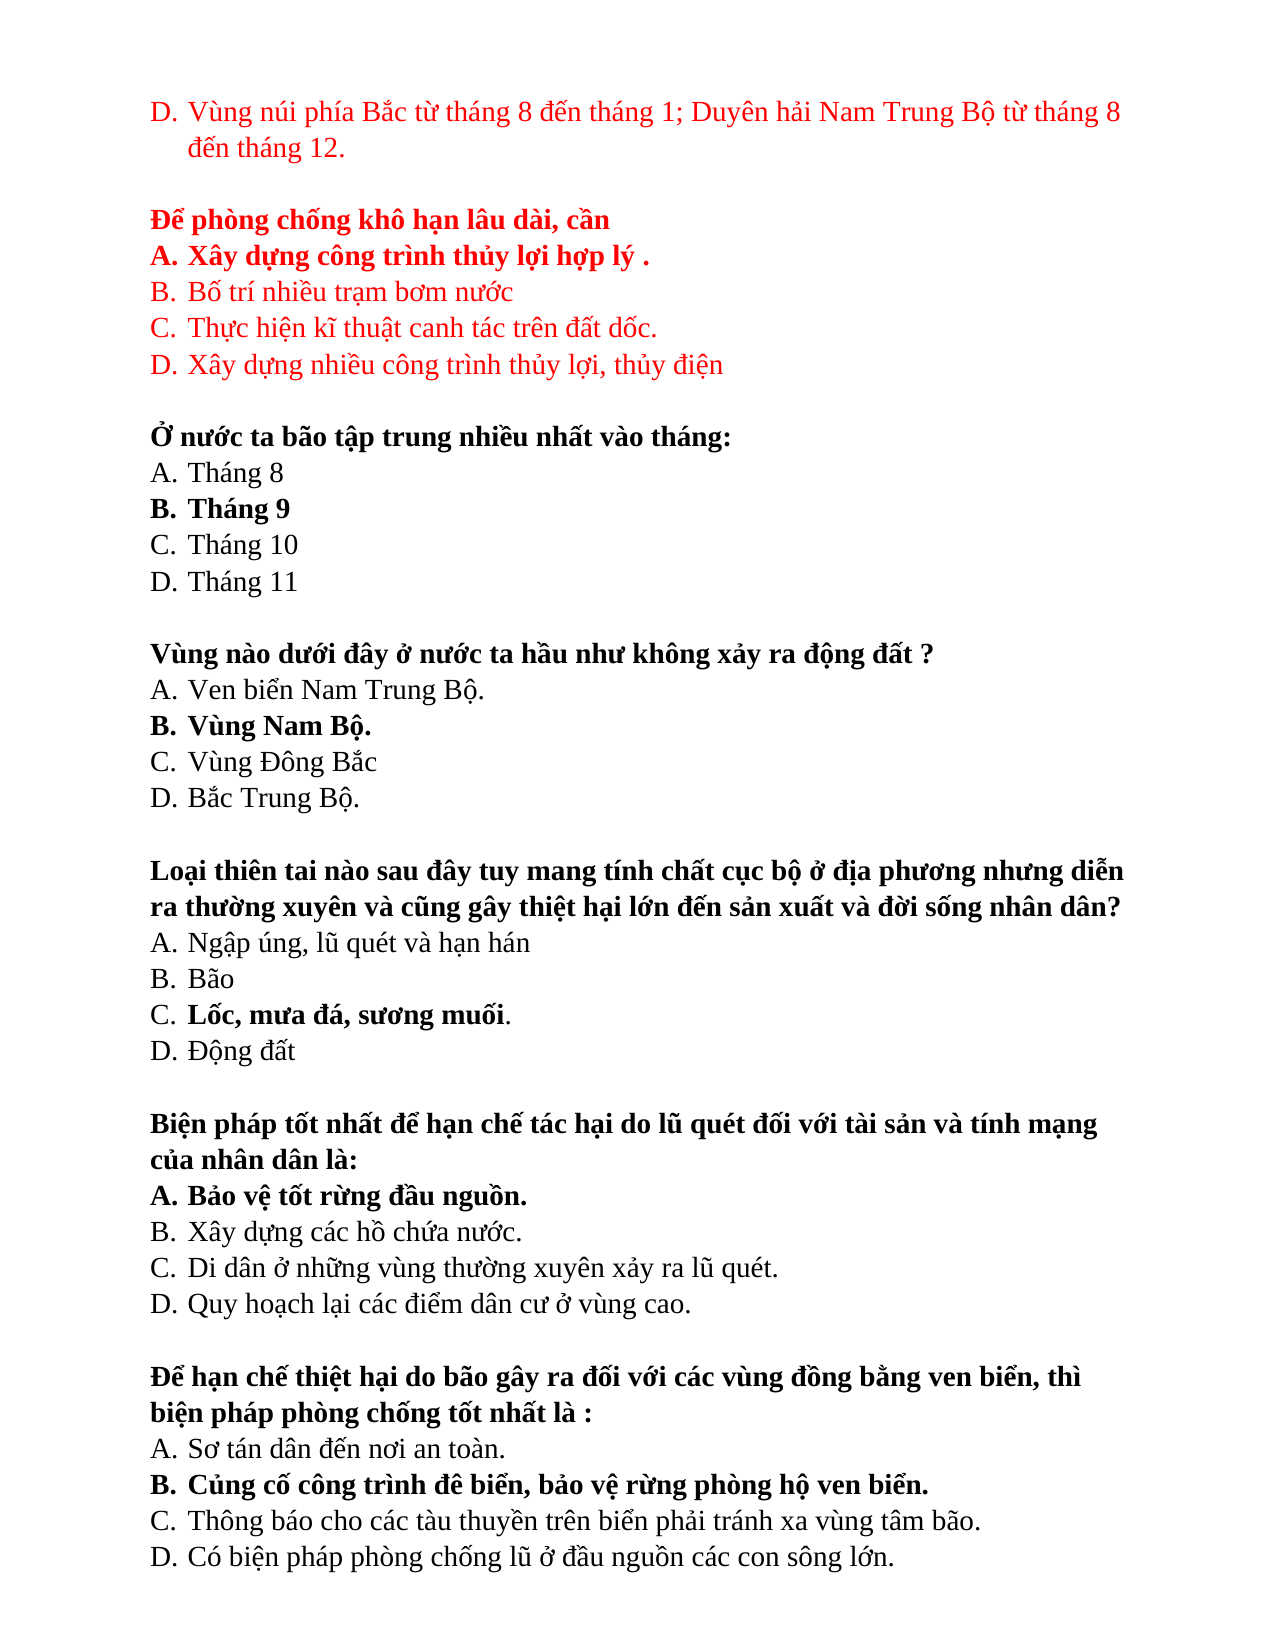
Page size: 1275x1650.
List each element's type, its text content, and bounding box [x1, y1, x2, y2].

text Biện pháp tốt nhất để hạn chế tác hại do lũ quét đối với tài sản và tính mạng của nhân dân là: [150, 1106, 1125, 1176]
list Lốc, mưa đá, sương muối. [150, 997, 1125, 1031]
list Có biện pháp phòng chống lũ ở đầu nguồn các con sông lớn. [150, 1539, 1125, 1573]
text Để phòng chống khô hạn lâu dài, cần [150, 202, 1125, 236]
text Vùng nào dưới đây ở nước ta hầu như không xảy ra động đất ? [150, 636, 1125, 669]
list Bảo vệ tốt rừng đầu nguồn. [150, 1178, 1125, 1212]
list Bắc Trung Bộ. [150, 781, 1125, 814]
list Ngập úng, lũ quét và hạn hán [150, 925, 1125, 959]
text Loại thiên tai nào sau đây tuy mang tính chất cục bộ ở địa phương nhưng diễn ra thường xuyên và cũng gây thiệt hại lớn đến sản xuất và đời sống nhân dân? [150, 853, 1125, 922]
list Vùng Nam Bộ. [150, 708, 1125, 742]
list Thực hiện kĩ thuật canh tác trên đất dốc. [150, 311, 1125, 344]
list Sơ tán dân đến nơi an toàn. [150, 1431, 1125, 1465]
list Thông báo cho các tàu thuyền trên biển phải tránh xa vùng tâm bão. [150, 1503, 1125, 1537]
list Quy hoạch lại các điểm dân cư ở vùng cao. [150, 1287, 1125, 1320]
list Củng cố công trình đê biển, bảo vệ rừng phòng hộ ven biển. [150, 1467, 1125, 1501]
list Di dân ở những vùng thường xuyên xảy ra lũ quét. [150, 1250, 1125, 1284]
list Xây dựng công trình thủy lợi hợp lý . [150, 238, 1125, 272]
list Vùng Đông Bắc [150, 744, 1125, 778]
list Động đất [150, 1033, 1125, 1067]
list Tháng 10 [150, 527, 1125, 561]
list Vùng núi phía Bắc từ tháng 8 đến tháng 1; Duyên hải Nam Trung Bộ từ tháng 8 đến tháng 12. [150, 94, 1125, 163]
text Để hạn chế thiệt hại do bão gây ra đối với các vùng đồng bằng ven biển, thì biện pháp phòng chống tốt nhất là : [150, 1359, 1125, 1428]
list Ven biển Nam Trung Bộ. [150, 672, 1125, 706]
list Tháng 11 [150, 564, 1125, 597]
list Bố trí nhiều trạm bơm nước [150, 274, 1125, 308]
list Tháng 9 [150, 491, 1125, 525]
list Tháng 8 [150, 455, 1125, 489]
list Xây dựng nhiều công trình thủy lợi, thủy điện [150, 347, 1125, 380]
list Bão [150, 961, 1125, 995]
text Ở nước ta bão tập trung nhiều nhất vào tháng: [150, 419, 1125, 453]
list Xây dựng các hồ chứa nước. [150, 1214, 1125, 1248]
